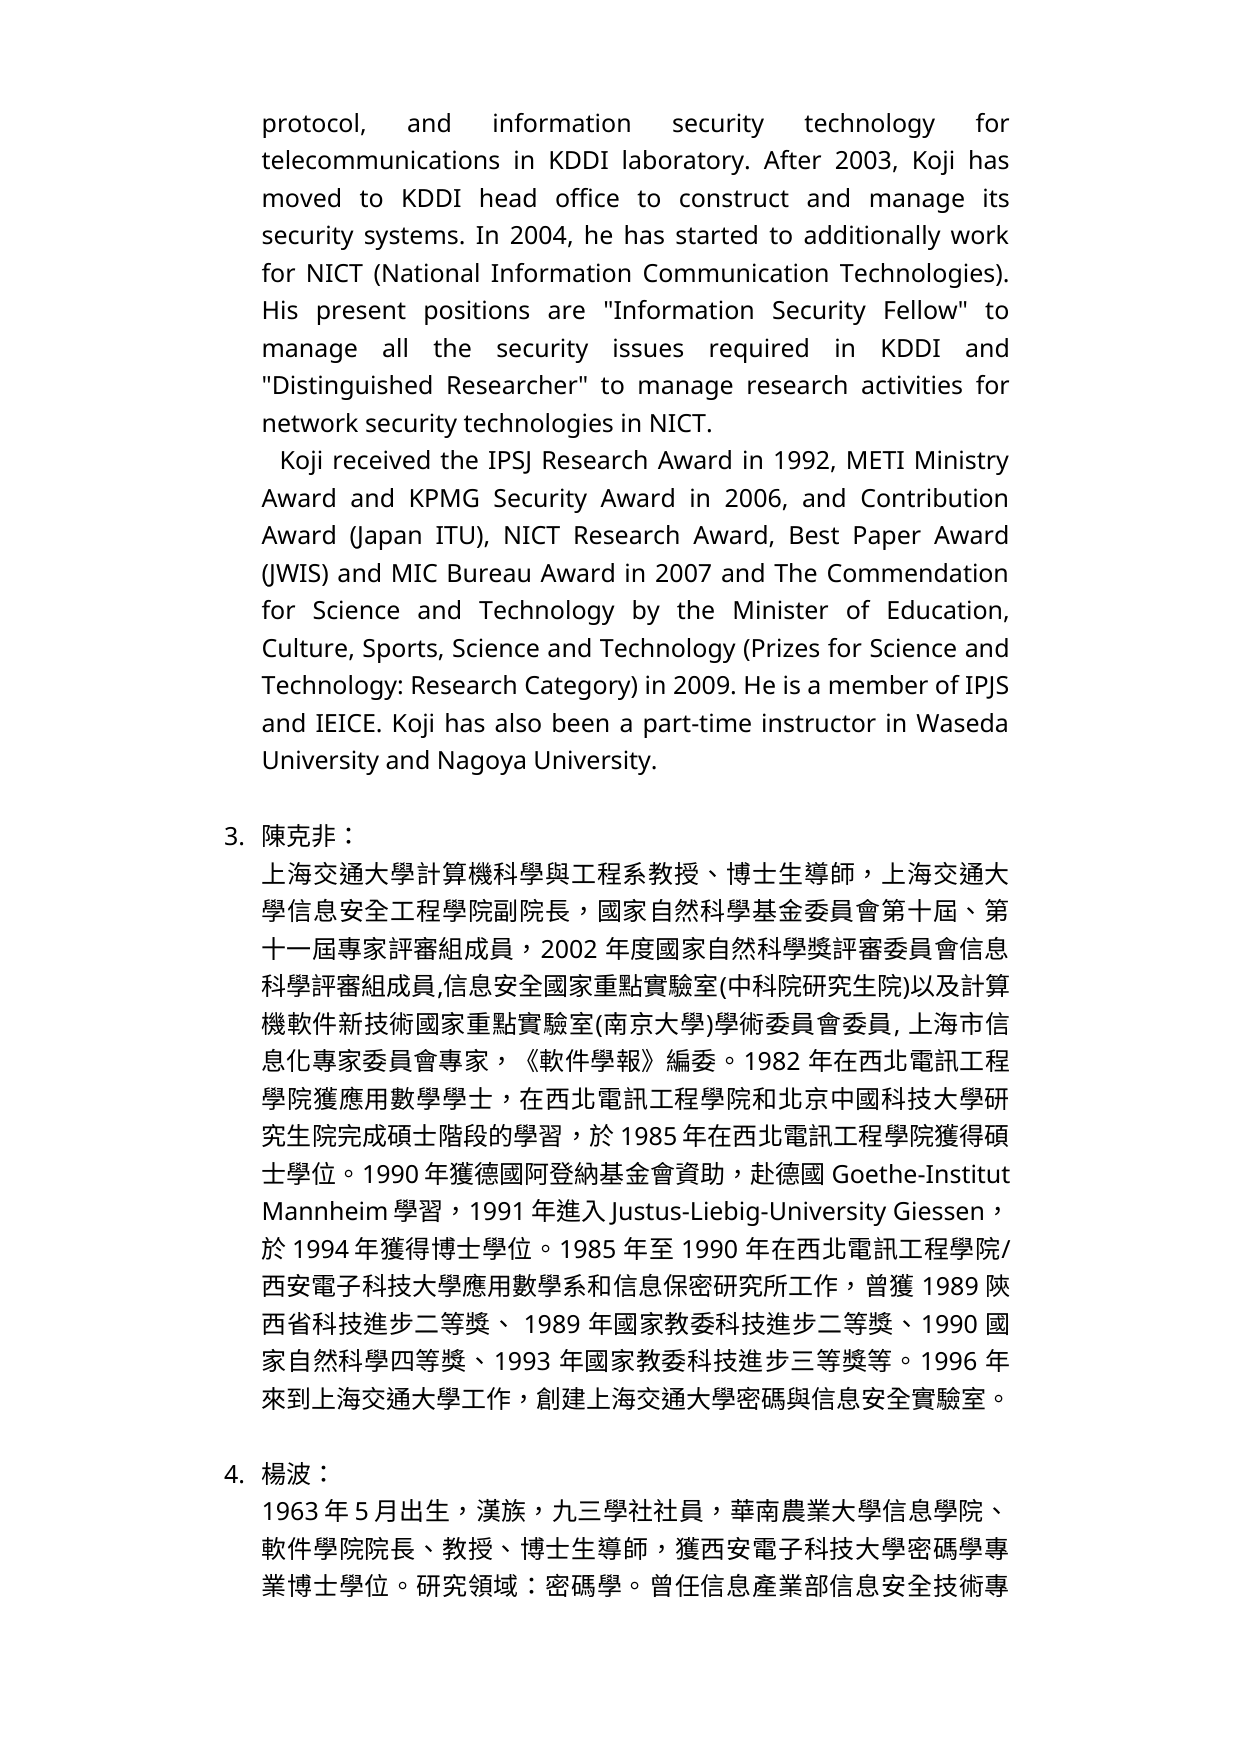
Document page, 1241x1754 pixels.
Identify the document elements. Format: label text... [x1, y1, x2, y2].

list 楊波： [224, 1454, 1053, 1491]
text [261, 1491, 1010, 1604]
text Koji received the IPSJ Research Award in 1992, METI Ministry Award and KPMG Security Award in 2006, and Contribution Award (Japan ITU), NICT Research Award, Best Paper Award (JWIS) and MIC Bureau Award in 2007 and The Commendation for Science and Technology by the Minister of Education, Culture, Sports, Science and Technology (Prizes for Science and Technology: Research Category) in 2009. He is a member of IPJS and IEICE. Koji has also been a part-time instructor in Waseda University and Nagoya University. [261, 441, 1010, 779]
text 上海交通大學計算機科學與工程系教授、博士生導師，上海交通大學信息安全工程學院副院長，國家自然科學基金委員會第十屆、第十一屆專家評審組成員，2002 年度國家自然科學獎評審委員會信息科學評審組成員,信息安全國家重點實驗室(中科院研究生院)以及計算機軟件新技術國家重點實驗室(南京大學)學術委員會委員, 上海市信息化專家委員會專家，《軟件學報》編委。1982 年在西北電訊工程學院獲應用數學學士，在西北電訊工程學院和北京中國科技大學研究生院完成碩士階段的學習，於1985年在西北電訊工程學院獲得碩士學位。1990年獲德國阿登納基金會資助，赴德國Goethe-Institut Mannheim學習，1991年進入Justus-Liebig-Uni​​versity Giessen，於1994年獲得博士學位。1985 年至 1990 年在西北電訊工程學院/西安電子科技大學應用數學系和信息保密研究所工作，曾獲 1989 陝西省科技進步二等獎、 1989 年國家教委科技進步二等獎、1990 國家自然科學四等獎、1993 年國家教委科技進步三等獎等。1996 年來到上海交通大學工作，創建上海交通大學密碼與信息安全實驗室。 [261, 854, 1010, 1416]
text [261, 104, 1010, 441]
list 陳克非： [224, 816, 1053, 854]
